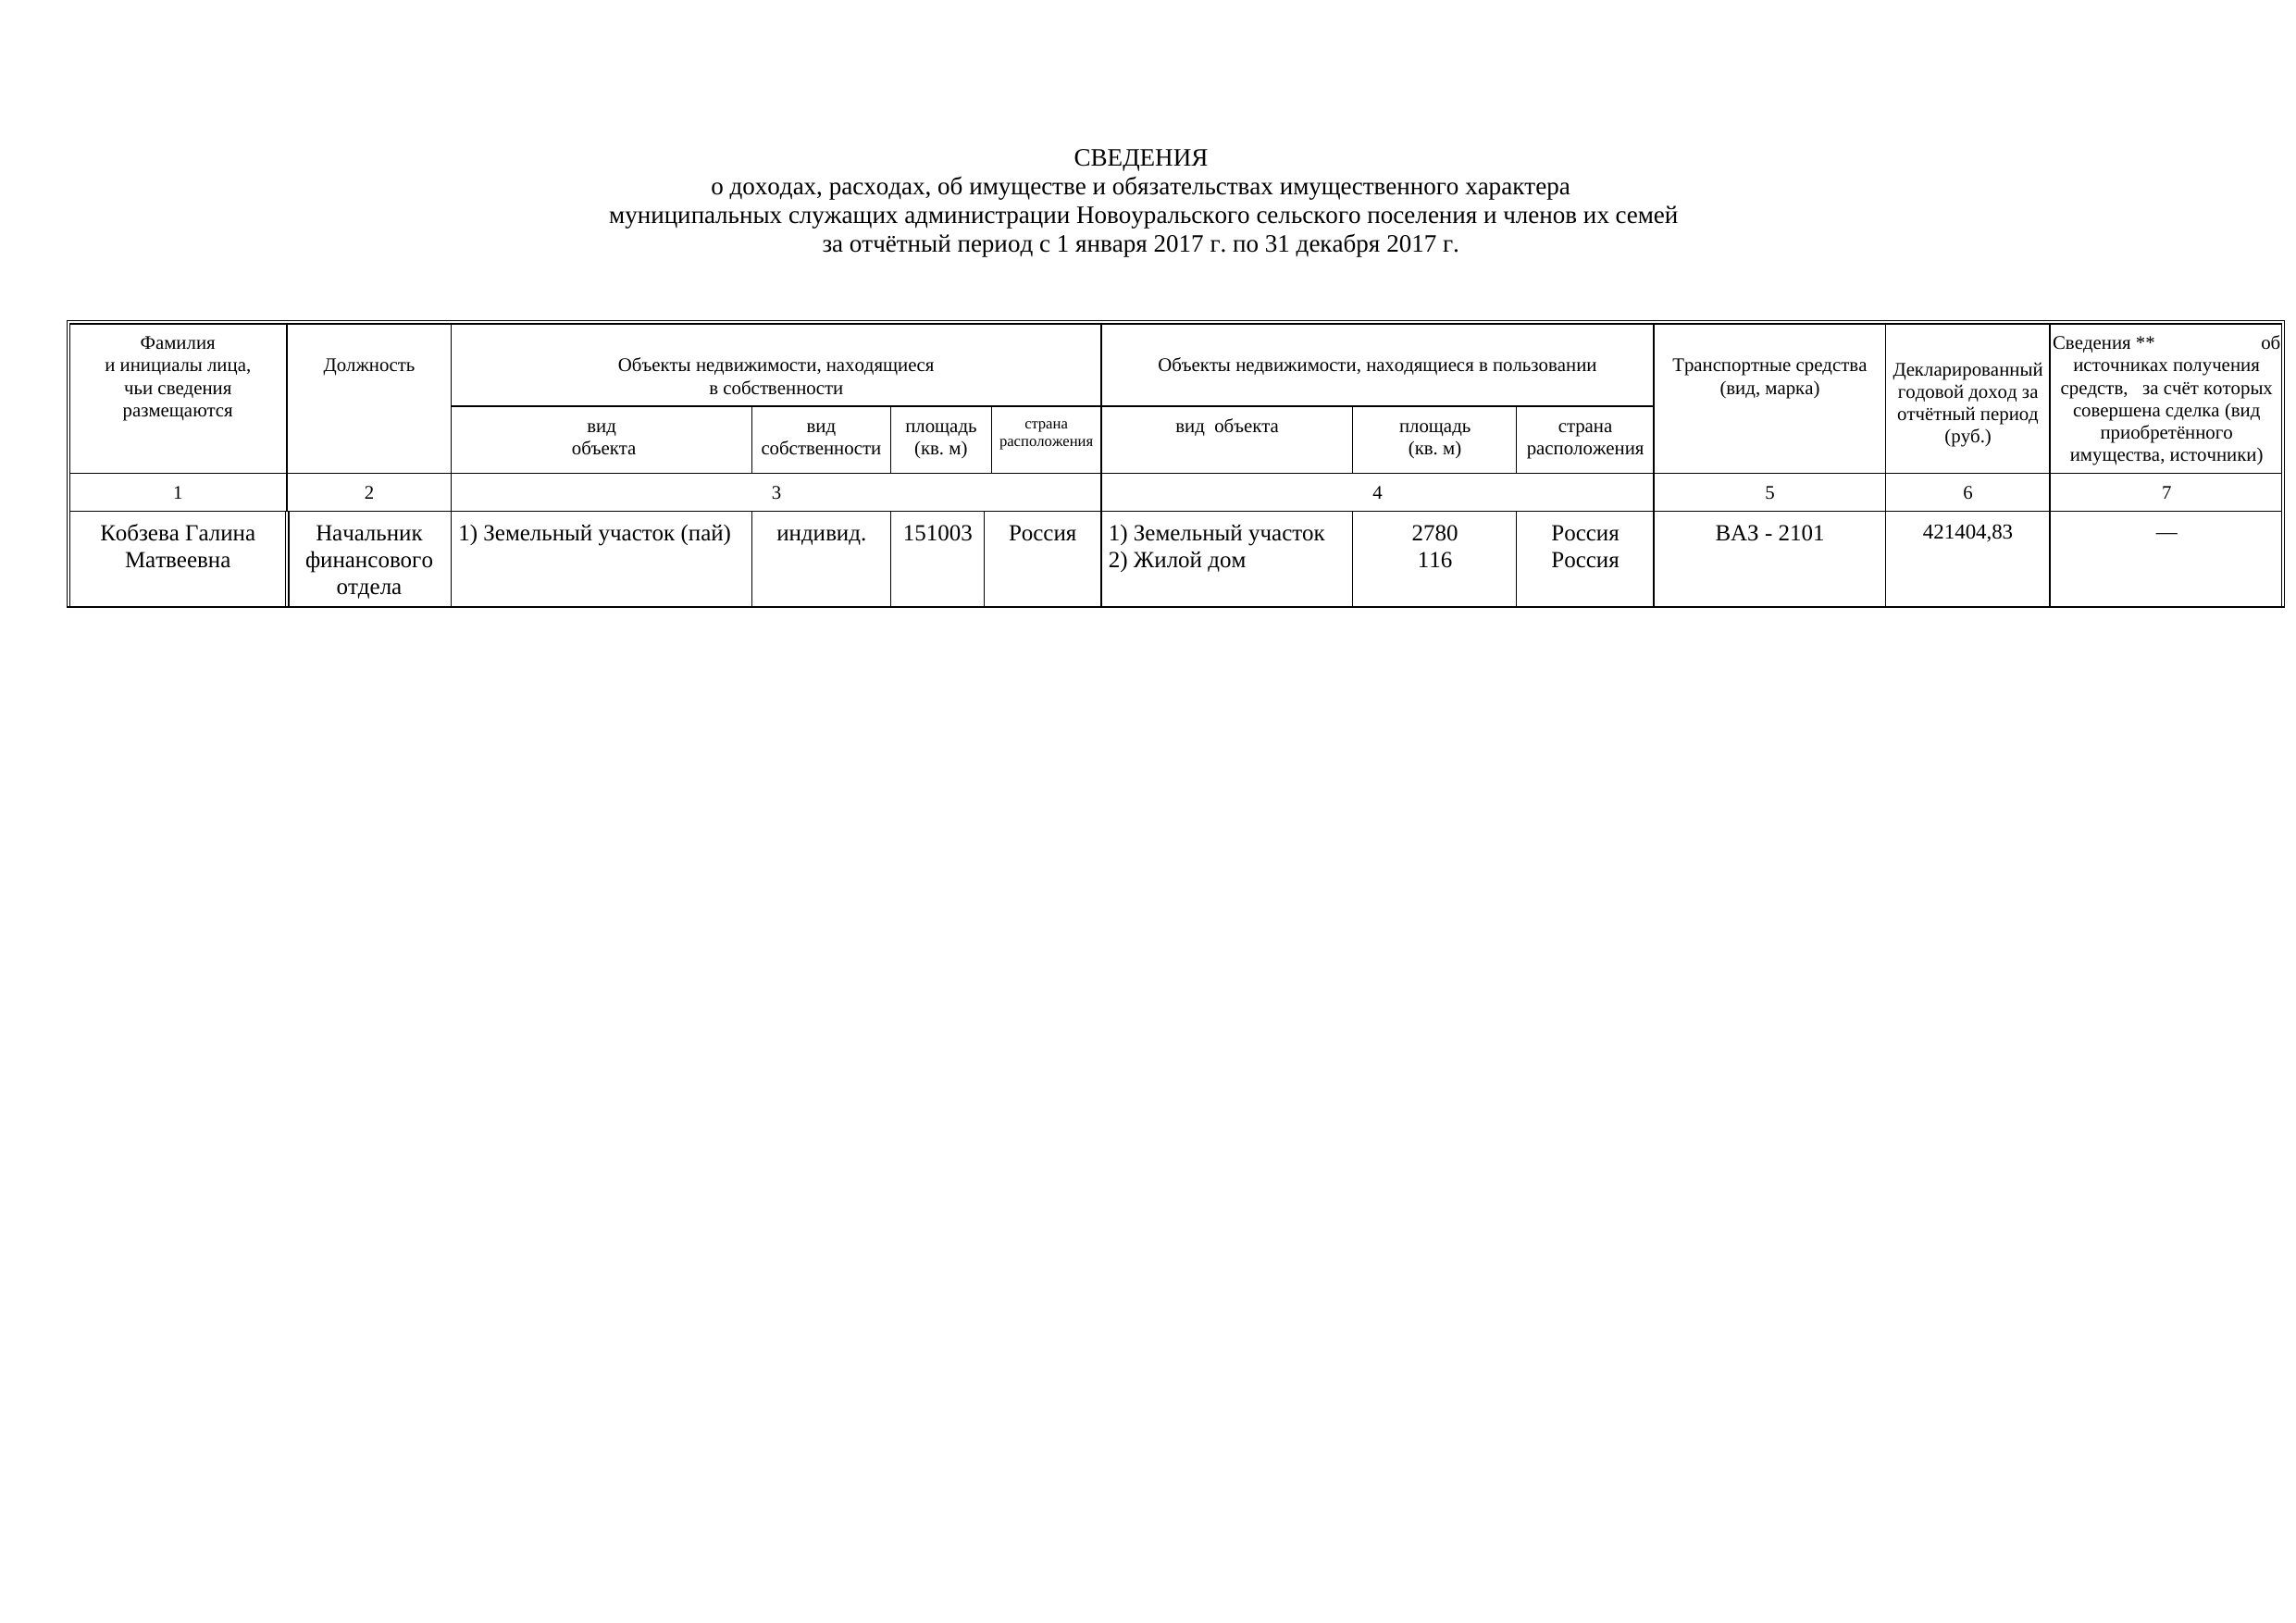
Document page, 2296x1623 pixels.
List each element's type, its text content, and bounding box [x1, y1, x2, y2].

table_cell Кобзева Галина Матвеевна [70, 512, 285, 606]
text о доходах, расходах, об имуществе и обязательствах имущественного характера [41, 171, 2240, 200]
table_cell индивид. [752, 512, 890, 606]
text СВЕДЕНИЯ [41, 142, 2240, 171]
table_cell страна расположения [1517, 407, 1653, 473]
table_cell 1 [70, 474, 286, 511]
table_header Сведения ** об источниках получения средств, за счёт которых совершена сделка (вид приобретённого имущества, источники) [2051, 325, 2281, 473]
table_cell вид объекта [1102, 407, 1352, 473]
table_cell 151003 [891, 512, 984, 606]
table_cell 1) Земельный участок (пай) [452, 512, 751, 606]
table_cell 6 [1886, 474, 2049, 511]
text за отчётный период с 1 января 2017 г. по 31 декабря 2017 г. [41, 229, 2240, 258]
text муниципальных служащих администрации Новоуральского сельского поселения и членов их семей [41, 200, 2240, 229]
table_cell вид собственности [752, 407, 890, 473]
table_header Декларированный годовой доход за отчётный период (руб.) [1886, 325, 2049, 473]
table_cell 2 [288, 474, 451, 511]
table_header Объекты недвижимости, находящиеся в собственности [452, 325, 1100, 405]
table_cell ВАЗ - 2101 [1655, 512, 1885, 606]
table_cell Начальник финансового отдела [290, 512, 451, 606]
table_cell Россия Россия [1517, 512, 1653, 606]
table_cell площадь (кв. м) [1353, 407, 1516, 473]
table_header Транспортные средства (вид, марка) [1655, 325, 1885, 473]
table_cell 4 [1102, 474, 1653, 511]
table_cell 3 [452, 474, 1100, 511]
table_cell Россия [985, 512, 1100, 606]
table_cell 7 [2051, 474, 2281, 511]
table_cell 5 [1655, 474, 1885, 511]
table_header Объекты недвижимости, находящиеся в пользовании [1102, 325, 1653, 405]
table_cell страна расположения [992, 407, 1100, 473]
table_cell –– [2051, 512, 2281, 606]
table_header Должность [288, 325, 451, 473]
table_cell вид объекта [452, 407, 751, 473]
table_cell площадь (кв. м) [891, 407, 991, 473]
table_cell 421404,83 [1886, 512, 2049, 606]
table_cell 2780 116 [1353, 512, 1516, 606]
table_cell 1) Земельный участок 2) Жилой дом [1102, 512, 1352, 606]
table_header Фамилия и инициалы лица, чьи сведения размещаются [70, 325, 286, 473]
